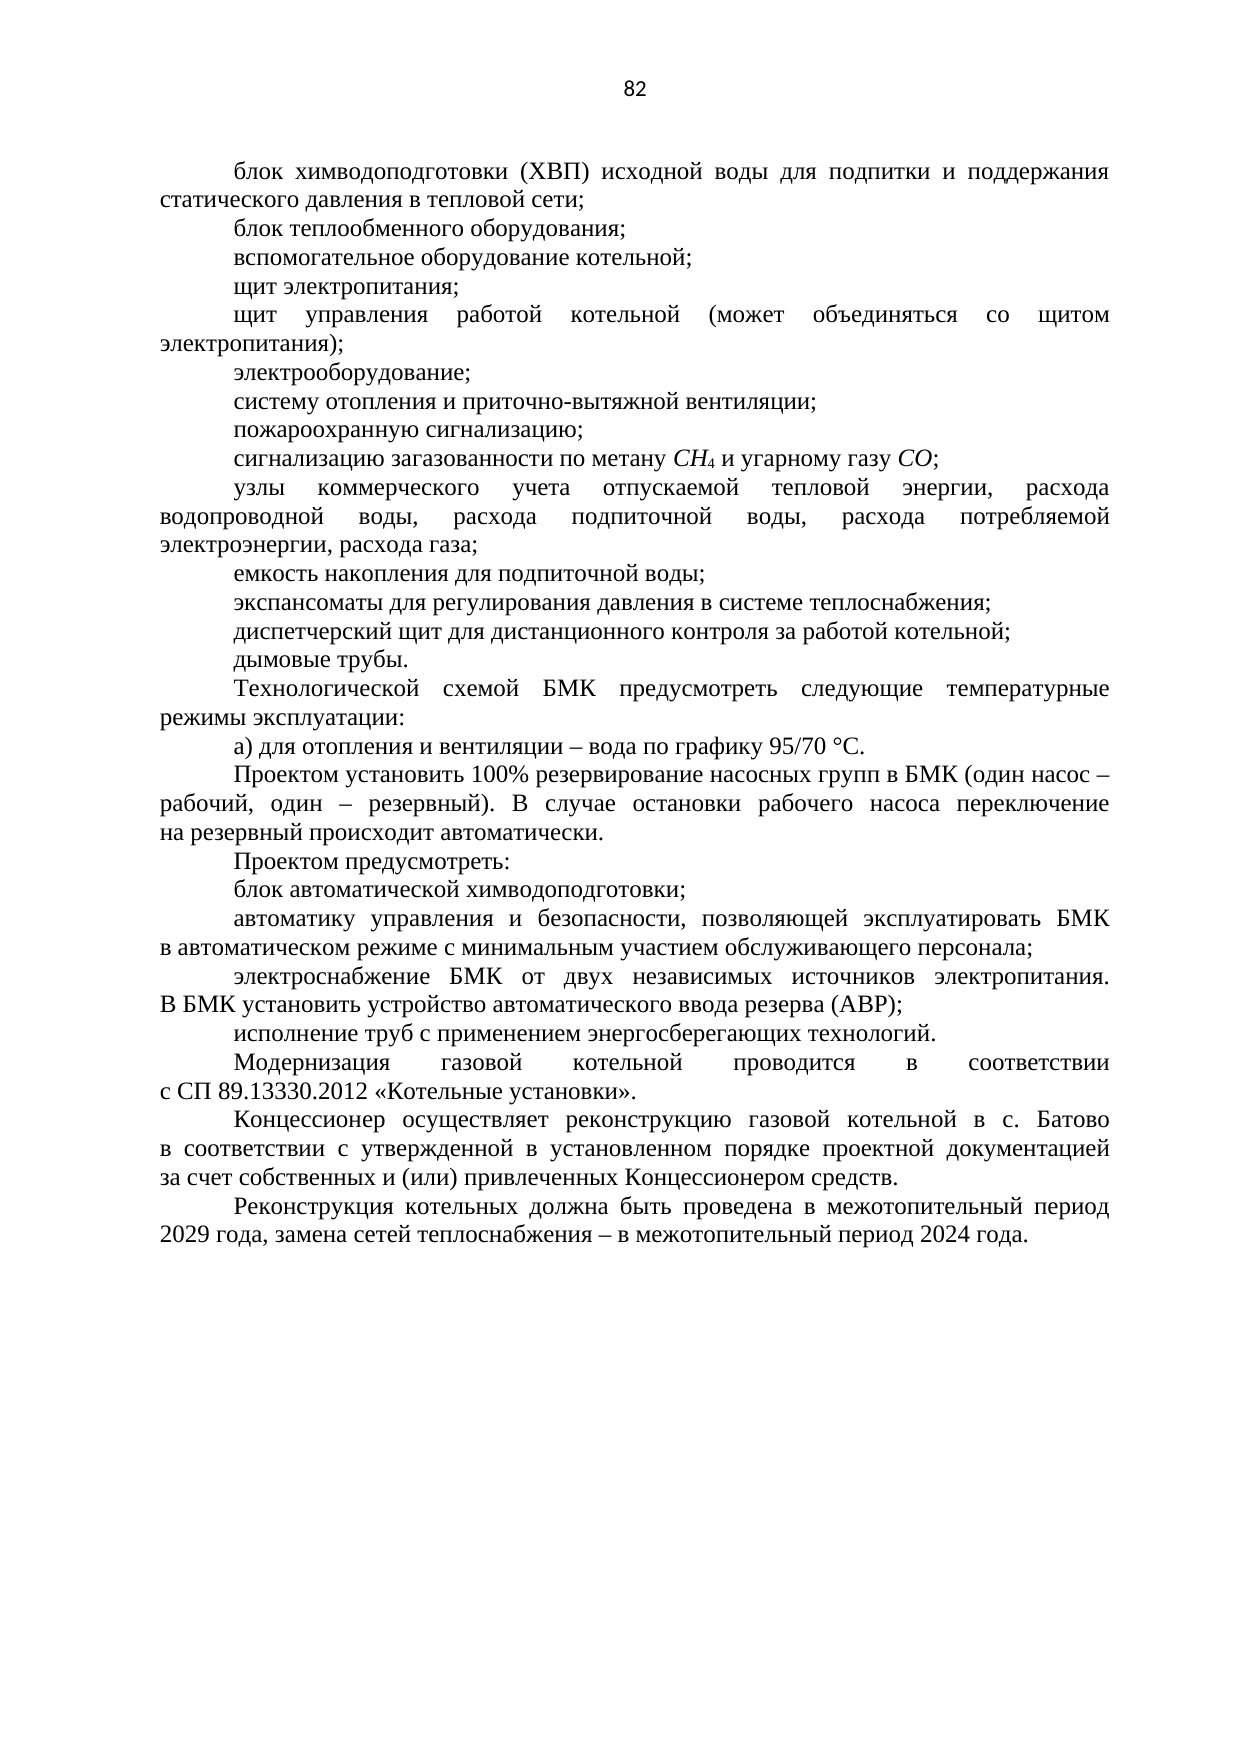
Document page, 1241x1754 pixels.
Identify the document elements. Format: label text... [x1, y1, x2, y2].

text систему отопления и приточно-вытяжной вентиляции; [233, 386, 1110, 414]
text Реконструкция котельных должна быть проведена в межотопительный период 2029 года, замена сетей теплоснабжения – в межотопительный период 2024 года. [159, 1191, 1110, 1248]
text блок теплообменного оборудования; [233, 213, 1110, 242]
text сигнализацию загазованности по метану СН4 и угарному газу СО; [233, 443, 1110, 472]
text а) для отопления и вентиляции – вода по графику 95/70 °С. [159, 731, 1110, 759]
text Технологической схемой БМК предусмотреть следующие температурные режимы эксплуатации: [159, 673, 1110, 731]
text Модернизация газовой котельной проводится в соответствии с СП 89.13330.2012 «Котельные установки». [159, 1047, 1110, 1104]
text щит электропитания; [233, 271, 1110, 299]
text Концессионер осуществляет реконструкцию газовой котельной в с. Батово в соответствии с утвержденной в установленном порядке проектной документацией за счет собственных и (или) привлеченных Концессионером средств. [159, 1104, 1110, 1191]
text блок автоматической химводоподготовки; [159, 874, 1110, 903]
text Проектом установить 100% резервирование насосных групп в БМК (один насос – рабочий, один – резервный). В случае остановки рабочего насоса переключение на резервный происходит автоматически. [159, 759, 1110, 846]
text пожароохранную сигнализацию; [233, 414, 1110, 443]
text автоматику управления и безопасности, позволяющей эксплуатировать БМК в автоматическом режиме с минимальным участием обслуживающего персонала; [159, 903, 1110, 961]
text дымовые трубы. [233, 644, 1110, 673]
text блок химводоподготовки (ХВП) исходной воды для подпитки и поддержания статического давления в тепловой сети; [159, 156, 1110, 213]
text емкость накопления для подпиточной воды; [233, 558, 1110, 587]
text электрооборудование; [233, 357, 1110, 386]
text щит управления работой котельной (может объединяться со щитом электропитания); [159, 299, 1110, 357]
text вспомогательное оборудование котельной; [233, 242, 1110, 271]
text узлы коммерческого учета отпускаемой тепловой энергии, расхода водопроводной воды, расхода подпиточной воды, расхода потребляемой электроэнергии, расхода газа; [159, 472, 1110, 558]
text диспетчерский щит для дистанционного контроля за работой котельной; [233, 616, 1110, 644]
text электроснабжение БМК от двух независимых источников электропитания. В БМК установить устройство автоматического ввода резерва (АВР); [159, 961, 1110, 1018]
text Проектом предусмотреть: [159, 846, 1110, 874]
text экспансоматы для регулирования давления в системе теплоснабжения; [233, 587, 1110, 616]
text исполнение труб с применением энергосберегающих технологий. [159, 1018, 1110, 1047]
